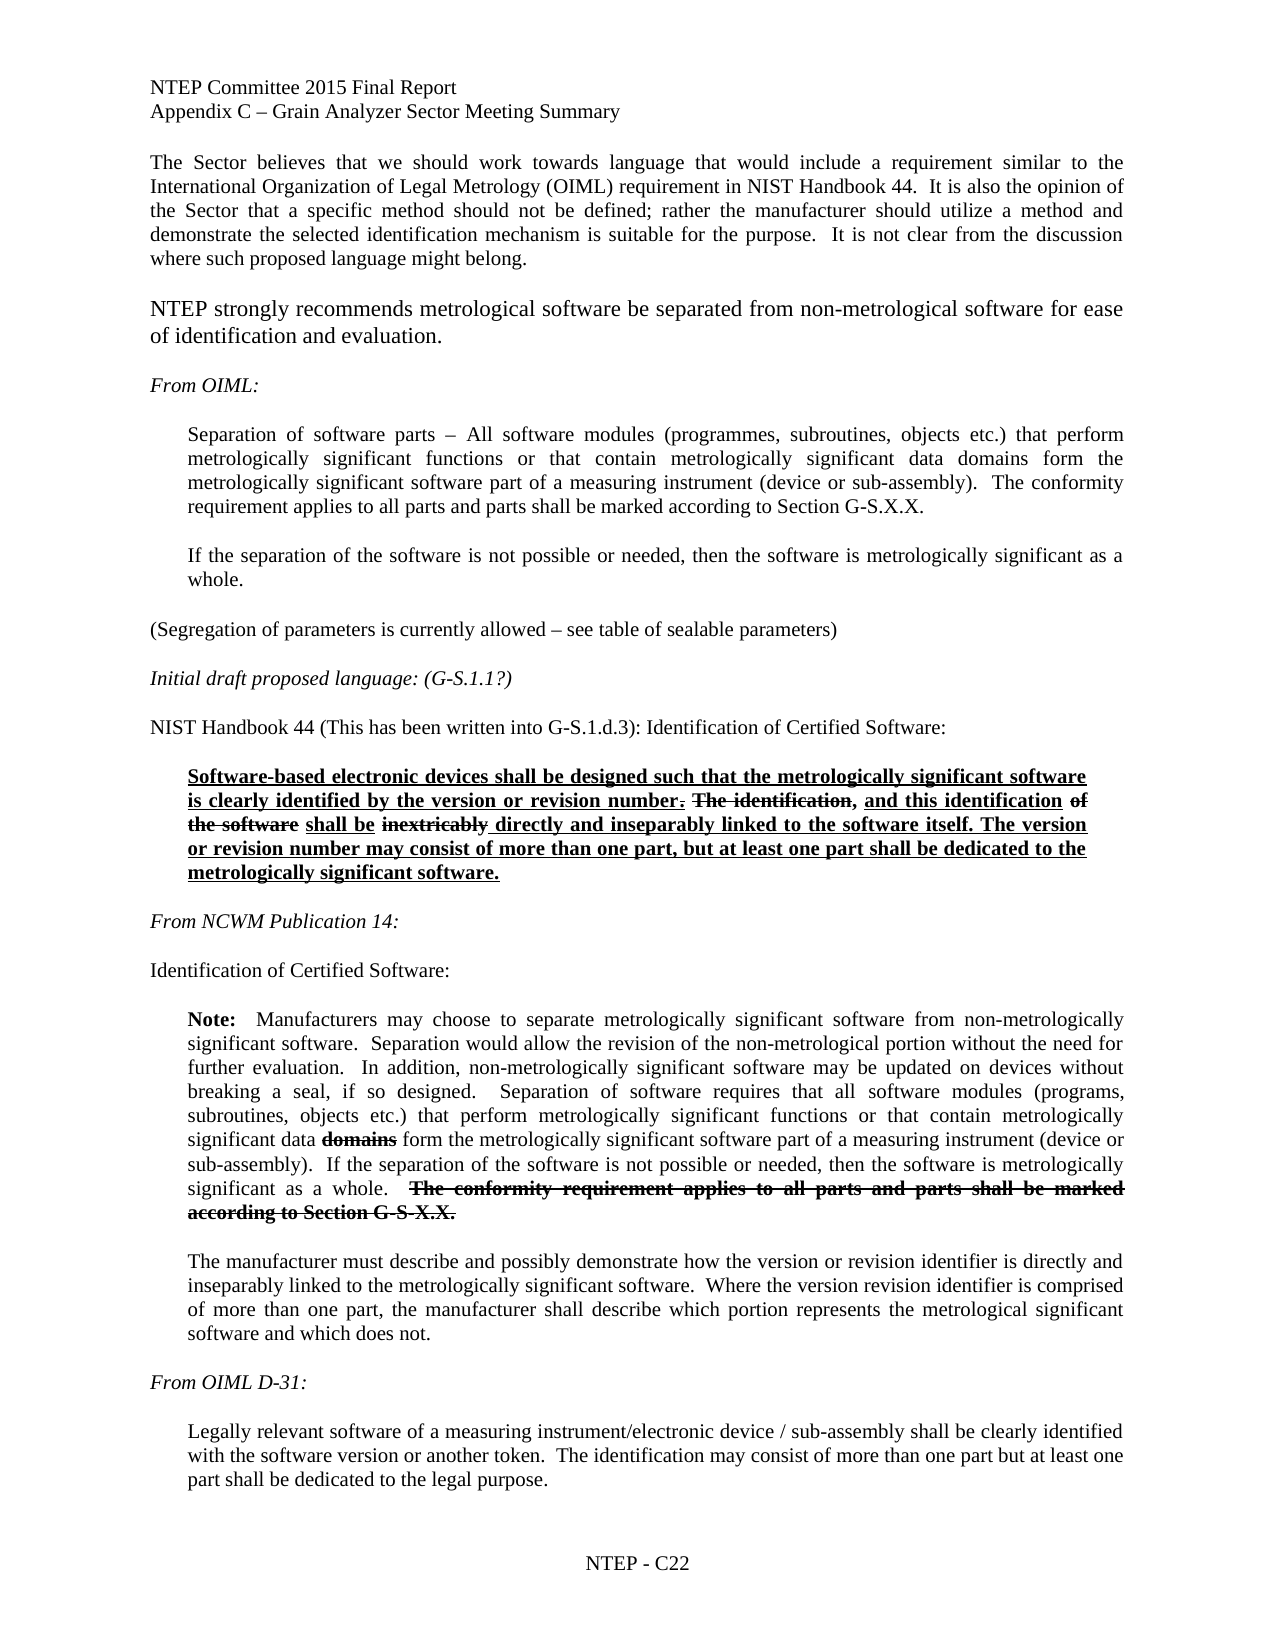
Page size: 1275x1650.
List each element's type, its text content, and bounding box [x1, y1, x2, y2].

text The Sector believes that we should work towards language that would include a requirement similar to the International Organization of Legal Metrology (OIML) requirement in NIST Handbook 44. It is also the opinion of the Sector that a specific method should not be defined; rather the manufacturer should utilize a method and demonstrate the selected identification mechanism is suitable for the purpose. It is not clear from the discussion where such proposed language might belong. [150, 150, 1125, 270]
text Separation of software parts – All software modules (programmes, subroutines, objects etc.) that perform metrologically significant functions or that contain metrologically significant data domains form the metrologically significant software part of a measuring instrument (device or sub-assembly). The conformity requirement applies to all parts and parts shall be marked according to Section G-S.X.X. [187, 422, 1125, 518]
text Legally relevant software of a measuring instrument/electronic device / sub-assembly shall be clearly identified with the software version or another token. The identification may consist of more than one part but at least one part shall be dedicated to the legal purpose. [187, 1419, 1125, 1491]
text The manufacturer must describe and possibly demonstrate how the version or revision identifier is directly and inseparably linked to the metrologically significant software. Where the version revision identifier is comprised of more than one part, the manufacturer shall describe which portion represents the metrological significant software and which does not. [187, 1249, 1125, 1345]
text Note: Manufacturers may choose to separate metrologically significant software from non-metrologically significant software. Separation would allow the revision of the non-metrological portion without the need for further evaluation. In addition, non-metrologically significant software may be updated on devices without breaking a seal, if so designed. Separation of software requires that all software modules (programs, subroutines, objects etc.) that perform metrologically significant functions or that contain metrologically significant data domains form the metrologically significant software part of a measuring instrument (device or sub-assembly). If the separation of the software is not possible or needed, then the software is metrologically significant as a whole. The conformity requirement applies to all parts and parts shall be marked according to Section G-S-X.X. [187, 1007, 1125, 1224]
text If the separation of the software is not possible or needed, then the software is metrologically significant as a whole. [187, 543, 1125, 591]
text From OIML D-31: [150, 1370, 1125, 1394]
text Identification of Certified Software: [150, 958, 1125, 982]
text Initial draft proposed language: (G-S.1.1?) [150, 666, 1125, 689]
text From NCWM Publication 14: [150, 909, 1125, 933]
text NTEP strongly recommends metrological software be separated from non-metrological software for ease of identification and evaluation. [150, 295, 1125, 348]
text From OIML: [150, 373, 1125, 397]
text Software-based electronic devices shall be designed such that the metrologically significant software is clearly identified by the version or revision number. The identification, and this identification of the software shall be inextricably directly and inseparably linked to the software itself. The version or revision number may consist of more than one part, but at least one part shall be dedicated to the metrologically significant software. [187, 785, 1087, 857]
text NIST Handbook 44 (This has been written into G-S.1.d.3): Identification of Certified Software: [150, 714, 1125, 739]
text (Segregation of parameters is currently allowed – see table of sealable parameters) [150, 616, 1125, 641]
